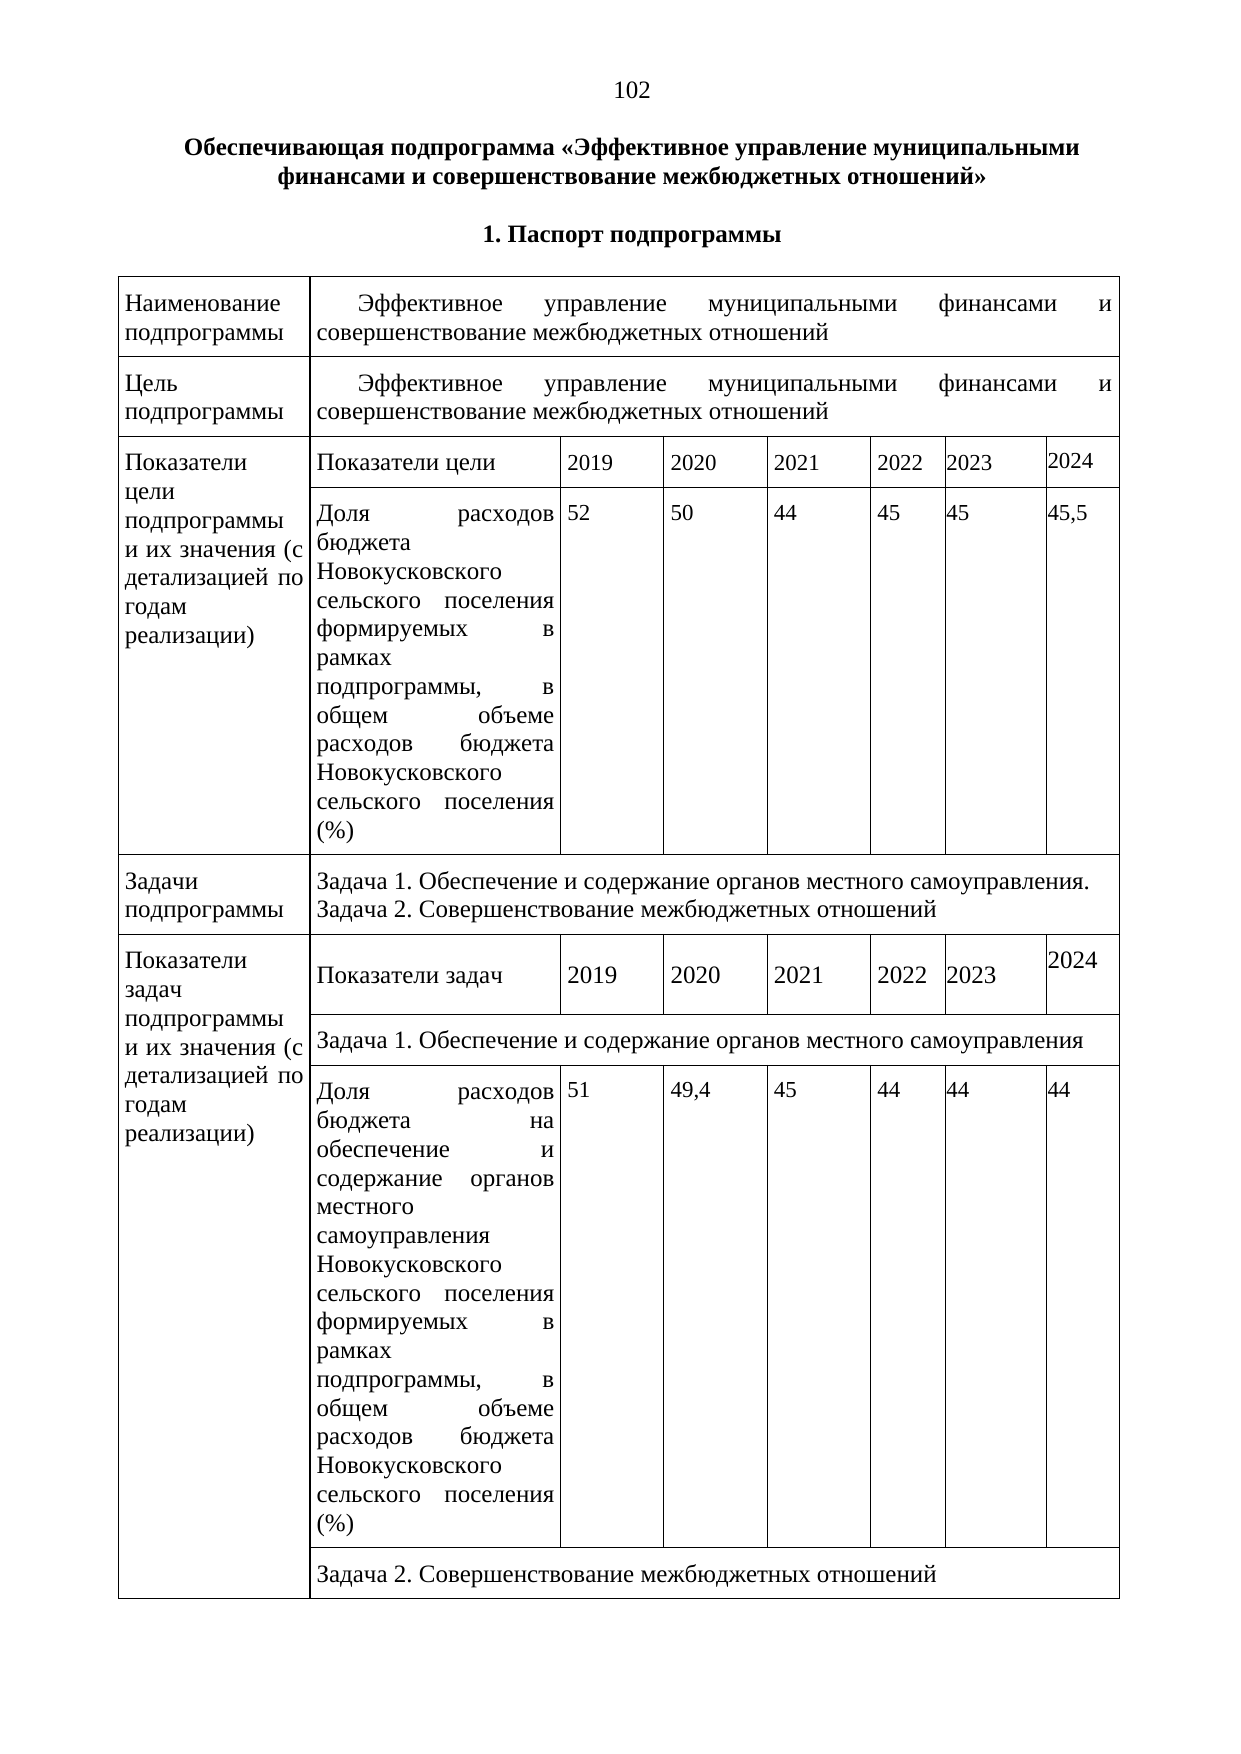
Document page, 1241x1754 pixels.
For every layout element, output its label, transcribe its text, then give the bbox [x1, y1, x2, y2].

text 1. Паспорт подпрограммы [112, 219, 1152, 247]
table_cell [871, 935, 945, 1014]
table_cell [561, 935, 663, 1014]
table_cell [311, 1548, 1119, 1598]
text финансами и совершенствование межбюджетных отношений» [112, 161, 1152, 190]
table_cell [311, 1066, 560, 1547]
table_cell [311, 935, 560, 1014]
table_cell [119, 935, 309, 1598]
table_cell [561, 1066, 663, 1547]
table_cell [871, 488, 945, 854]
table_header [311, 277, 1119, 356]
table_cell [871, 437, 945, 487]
text Обеспечивающая подпрограмма «Эффективное управление муниципальными [112, 132, 1152, 161]
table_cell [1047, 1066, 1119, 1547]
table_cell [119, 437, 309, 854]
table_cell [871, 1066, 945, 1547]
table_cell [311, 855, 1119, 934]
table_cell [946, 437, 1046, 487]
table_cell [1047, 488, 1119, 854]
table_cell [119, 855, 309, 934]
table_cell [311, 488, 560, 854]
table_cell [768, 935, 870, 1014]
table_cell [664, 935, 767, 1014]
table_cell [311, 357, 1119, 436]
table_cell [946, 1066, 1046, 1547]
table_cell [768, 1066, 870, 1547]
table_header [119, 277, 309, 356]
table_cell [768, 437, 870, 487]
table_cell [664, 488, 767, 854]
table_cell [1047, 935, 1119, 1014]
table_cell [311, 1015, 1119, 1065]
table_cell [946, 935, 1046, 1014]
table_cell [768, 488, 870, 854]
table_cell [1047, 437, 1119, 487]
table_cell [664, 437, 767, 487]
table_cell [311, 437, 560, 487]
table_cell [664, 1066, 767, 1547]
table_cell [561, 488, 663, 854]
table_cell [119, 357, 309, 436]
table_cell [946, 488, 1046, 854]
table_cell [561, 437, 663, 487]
